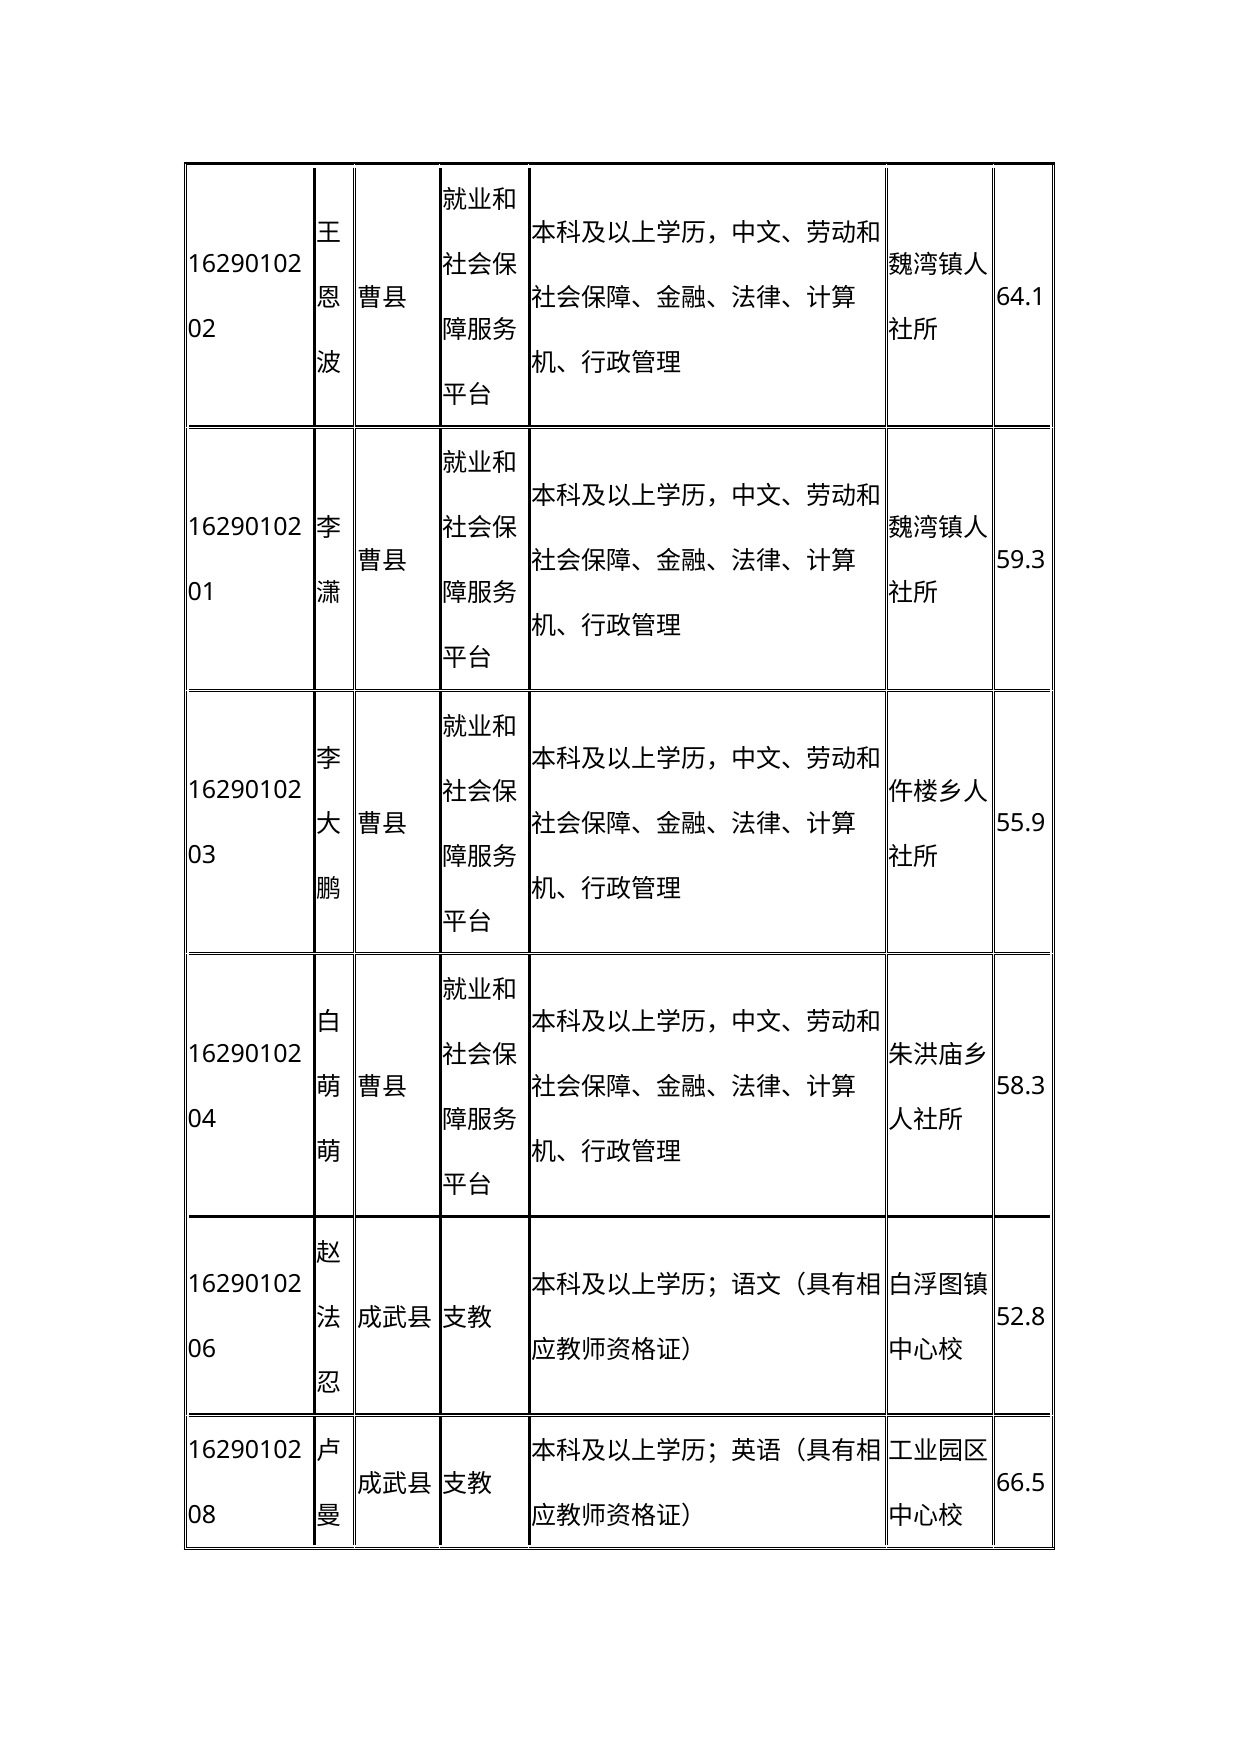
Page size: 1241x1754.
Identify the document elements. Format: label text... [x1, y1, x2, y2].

table_cell 本科及以上学历，中文、劳动和社会保障、金融、法律、计算机、行政管理 [531, 955, 885, 1215]
table_cell 赵法忍 [316, 1218, 353, 1413]
table_cell 就业和社会保障服务平台 [442, 955, 528, 1215]
table_cell 1629010208 [187, 1413, 314, 1546]
table_cell 55.9 [995, 689, 1052, 952]
table_cell 曹县 [356, 955, 439, 1215]
table_cell 魏湾镇人社所 [886, 165, 993, 425]
table_cell 白浮图镇中心校 [888, 1218, 992, 1413]
table_cell 52.8 [995, 1215, 1052, 1413]
table_cell 1629010203 [187, 689, 313, 952]
table_cell 支教 [440, 1417, 529, 1546]
table_cell 魏湾镇人社所 [888, 429, 992, 688]
table_cell 工业园区中心校 [886, 1417, 993, 1546]
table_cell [529, 165, 886, 425]
table_cell 64.1 [994, 165, 1052, 425]
table_cell 成武县 [356, 1218, 439, 1413]
table_cell 58.3 [994, 952, 1053, 1215]
table_cell 王恩波 [314, 165, 355, 425]
table_cell 成武县 [355, 1417, 440, 1546]
table_cell 59.3 [995, 425, 1052, 688]
table_cell 卢曼 [314, 1417, 355, 1546]
table_cell 曹县 [356, 692, 439, 952]
table_cell 白萌萌 [316, 955, 353, 1215]
table_cell 本科及以上学历，中文、劳动和社会保障、金融、法律、计算机、行政管理 [531, 429, 885, 688]
table_cell 曹县 [356, 429, 439, 688]
table_cell 就业和社会保障服务平台 [442, 692, 528, 952]
table_cell 朱洪庙乡人社所 [888, 955, 992, 1215]
table_cell 李潇 [316, 429, 353, 688]
table_cell 1629010204 [185, 952, 314, 1215]
table_cell 曹县 [355, 164, 440, 425]
table_cell 66.5 [994, 1413, 1052, 1546]
table_cell 支教 [442, 1218, 528, 1413]
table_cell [529, 1417, 886, 1546]
table_cell 1629010202 [187, 165, 314, 425]
table_cell 本科及以上学历，中文、劳动和社会保障、金融、法律、计算机、行政管理 [531, 692, 885, 952]
table_cell 1629010206 [187, 1215, 313, 1413]
table_cell 本科及以上学历；语文（具有相应教师资格证） [531, 1218, 885, 1413]
table_cell 就业和社会保障服务平台 [442, 429, 528, 688]
table_cell 就业和社会保障服务平台 [440, 164, 529, 425]
table_cell 1629010201 [187, 425, 313, 688]
table_cell 李大鹏 [316, 692, 353, 952]
table_cell 仵楼乡人社所 [888, 692, 992, 952]
